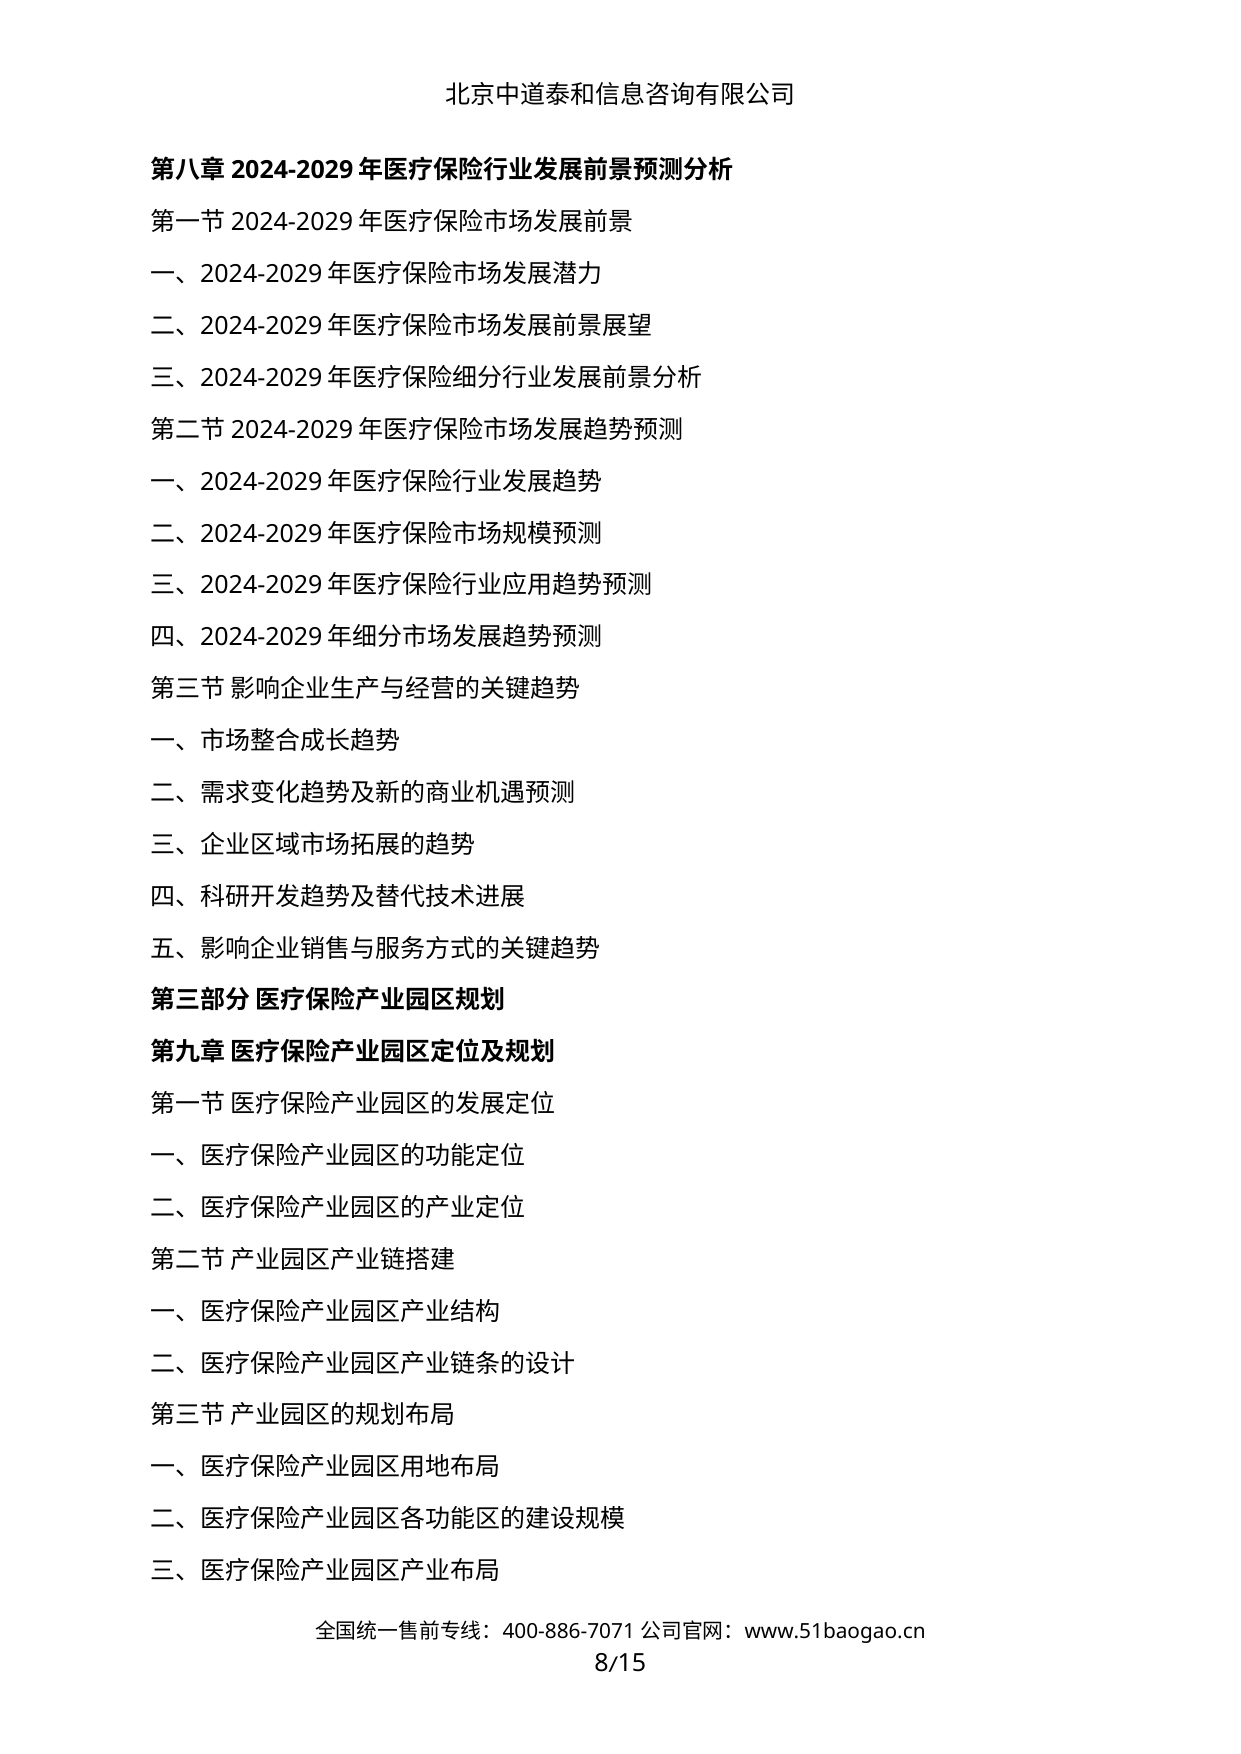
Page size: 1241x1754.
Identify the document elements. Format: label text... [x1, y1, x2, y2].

text 一、2024-2029年医疗保险行业发展趋势 [150, 461, 1090, 497]
text 四、科研开发趋势及替代技术进展 [150, 876, 1090, 912]
text 五、影响企业销售与服务方式的关键趋势 [150, 928, 1090, 964]
text 第三部分 医疗保险产业园区规划 [150, 980, 1090, 1016]
text 第八章 2024-2029年医疗保险行业发展前景预测分析 [150, 150, 1090, 186]
text 三、企业区域市场拓展的趋势 [150, 824, 1090, 861]
text 二、医疗保险产业园区的产业定位 [150, 1187, 1090, 1224]
text 一、2024-2029年医疗保险市场发展潜力 [150, 254, 1090, 290]
text 四、2024-2029年细分市场发展趋势预测 [150, 617, 1090, 653]
text 第三节 产业园区的规划布局 [150, 1395, 1090, 1431]
text 二、需求变化趋势及新的商业机遇预测 [150, 772, 1090, 809]
text 第二节 产业园区产业链搭建 [150, 1239, 1090, 1276]
text 二、2024-2029年医疗保险市场规模预测 [150, 513, 1090, 549]
text 二、医疗保险产业园区产业链条的设计 [150, 1343, 1090, 1379]
text 第一节 医疗保险产业园区的发展定位 [150, 1084, 1090, 1120]
text 二、医疗保险产业园区各功能区的建设规模 [150, 1499, 1090, 1535]
text 第九章 医疗保险产业园区定位及规划 [150, 1032, 1090, 1068]
text 第一节 2024-2029年医疗保险市场发展前景 [150, 202, 1090, 238]
text 一、医疗保险产业园区产业结构 [150, 1291, 1090, 1327]
text 二、2024-2029年医疗保险市场发展前景展望 [150, 306, 1090, 342]
text 三、2024-2029年医疗保险细分行业发展前景分析 [150, 357, 1090, 394]
text 三、医疗保险产业园区产业布局 [150, 1551, 1090, 1587]
text 一、市场整合成长趋势 [150, 721, 1090, 757]
text 三、2024-2029年医疗保险行业应用趋势预测 [150, 565, 1090, 601]
text 第二节 2024-2029年医疗保险市场发展趋势预测 [150, 409, 1090, 446]
text 一、医疗保险产业园区用地布局 [150, 1447, 1090, 1483]
text 第三节 影响企业生产与经营的关键趋势 [150, 669, 1090, 705]
text 一、医疗保险产业园区的功能定位 [150, 1136, 1090, 1172]
